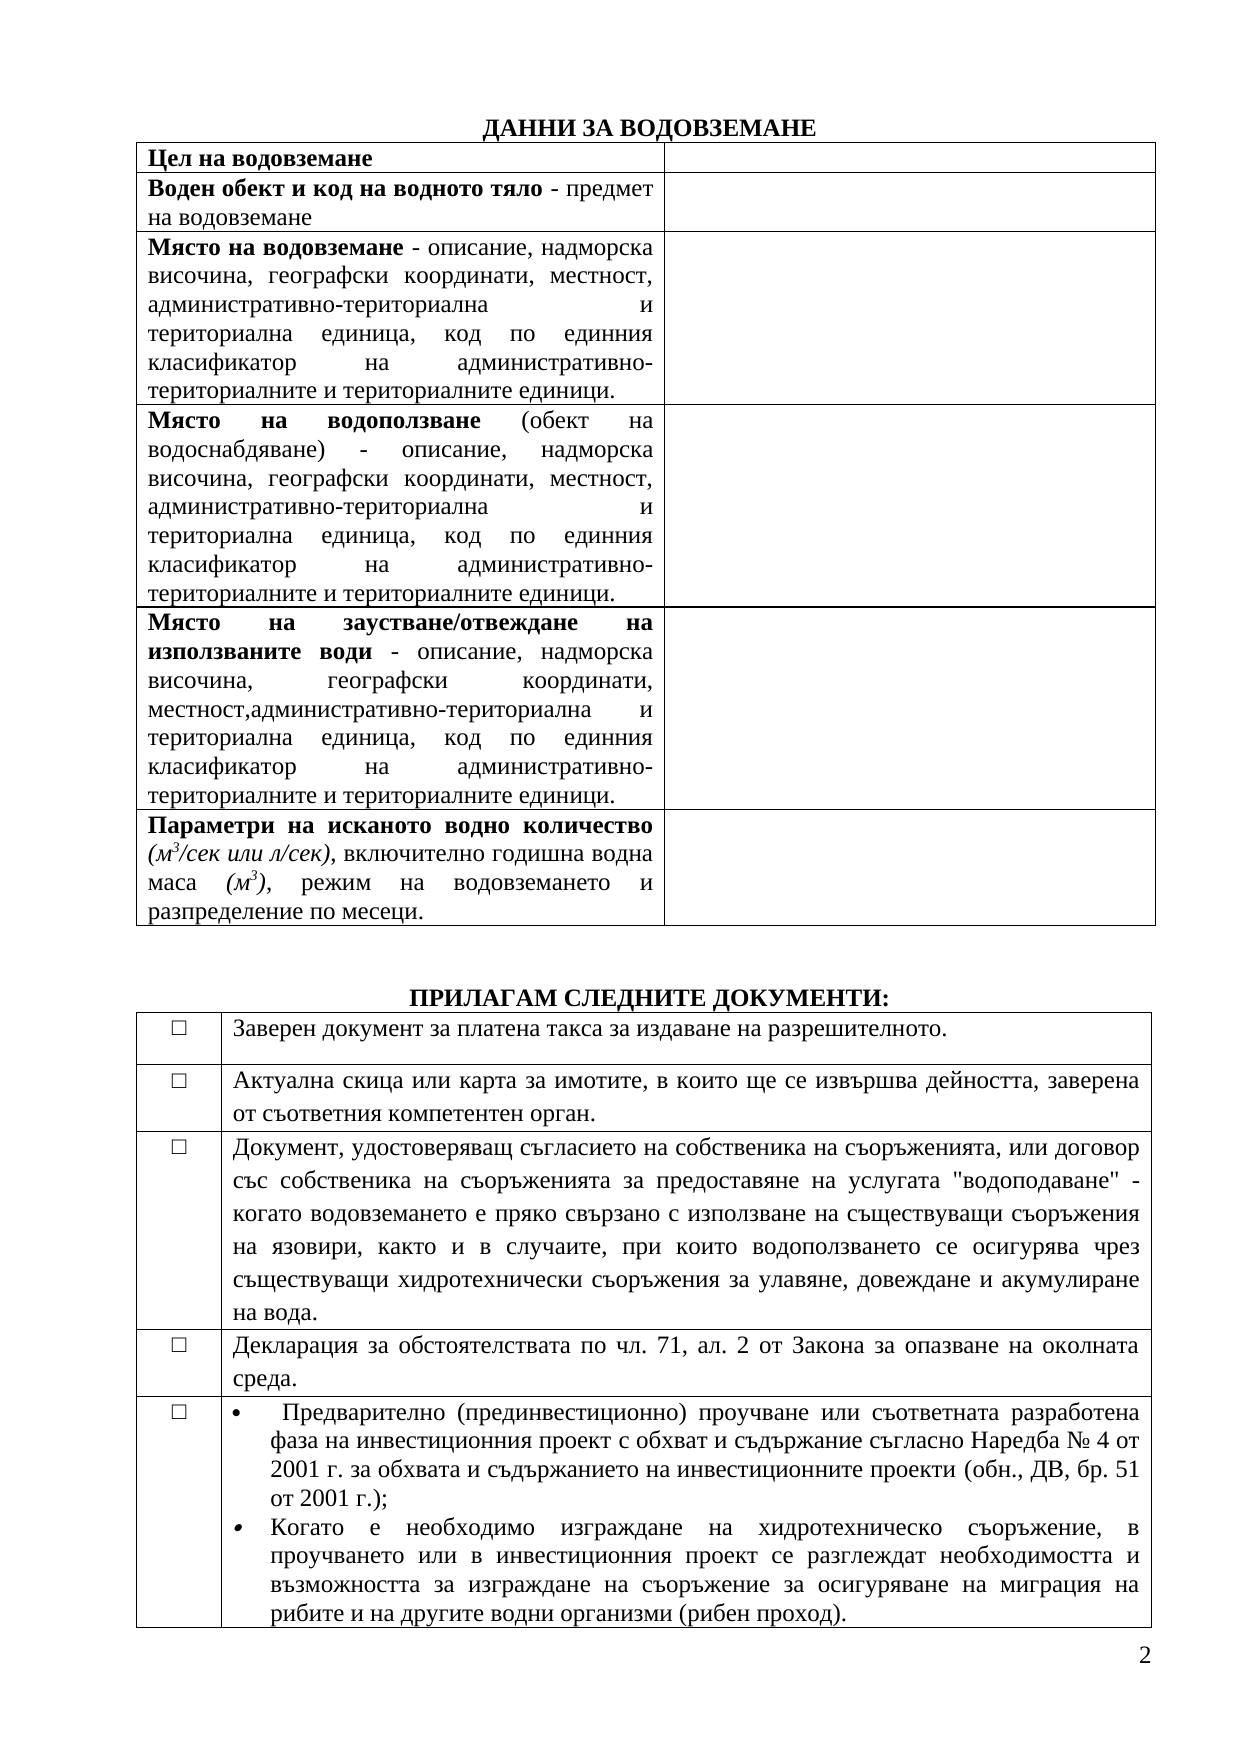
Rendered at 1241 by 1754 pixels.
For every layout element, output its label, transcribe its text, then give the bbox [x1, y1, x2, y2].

table_cell □ [137, 1397, 221, 1627]
text Данни за ВОДОВЗЕМАНЕ [148, 113, 1152, 142]
table_cell □ [137, 1065, 221, 1131]
table_cell Декларация за обстоятелствата по чл. 71, ал. 2 от Закона за опазване на околната среда. [222, 1330, 1151, 1396]
table_cell Място на водовземане - описание, надморска височина, географски координати, местност, административно-териториална и териториална единица, код по единния класификатор на административно-териториалните и териториалните единици. [137, 232, 664, 404]
table_cell Воден обект и код на водното тяло - предмет на водовземане [137, 173, 664, 231]
table_cell Параметри на исканото водно количество (м3/сек или л/сек), включително годишна водна маса (м3), режим на водовземането и разпределение по месеци. [137, 810, 664, 925]
table_cell [665, 810, 1155, 925]
table_header □ [137, 1013, 221, 1064]
text ПРИЛАГАМ СЛЕДНИТЕ ДОКУМЕНТИ: [148, 983, 1152, 1012]
table_header Заверен документ за платена такса за издаване на разрешителното. [222, 1013, 1151, 1064]
table_cell [665, 232, 1155, 404]
table_cell Място на водоползване (обект на водоснабдяване) - описание, надморска височина, географски координати, местност, административно-териториална и териториална единица, код по единния класификатор на административно-териториалните и териториалните единици. [137, 405, 664, 606]
table_cell [665, 608, 1155, 809]
table_cell Предварително (прединвестиционно) проучване или съответната разработена фаза на инвестиционния проект с обхват и съдържание съгласно Наредба № 4 от 2001 г. за обхвата и съдържанието на инвестиционните проекти (обн., ДВ, бр. 51 от 2001 г.); Когато е необходимо изграждане на хидротехническо съоръжение, в проучването или в инвестиционния проект се разглеждат необходимостта и възможността за изграждане на съоръжение за осигуряване на миграция на рибите и на другите водни организми (рибен проход). [222, 1397, 1151, 1627]
table_cell [665, 173, 1155, 231]
table_header [665, 143, 1155, 172]
table_cell Място на заустване/отвеждане на използваните води - описание, надморска височина, географски координати, местност,административно-териториална и териториална единица, код по единния класификатор на административно-териториалните и териториалните единици. [137, 608, 664, 809]
table_cell □ [137, 1132, 221, 1329]
table_cell Актуална скица или карта за имотите, в които ще се извършва дейността, заверена от съответния компетентен орган. [222, 1065, 1151, 1131]
table_cell □ [137, 1330, 221, 1396]
table_cell Документ, удостоверяващ съгласието на собственика на съоръженията, или договор със собственика на съоръженията за предоставяне на услугата "водоподаване" - когато водовземането е пряко свързано с използване на съществуващи съоръжения на язовири, както и в случаите, при които водоползването се осигурява чрез съществуващи хидротехнически съоръжения за улавяне, довеждане и акумулиране на вода. [222, 1132, 1151, 1329]
table_cell [665, 405, 1155, 606]
table_header Цел на водовземане [137, 143, 664, 172]
